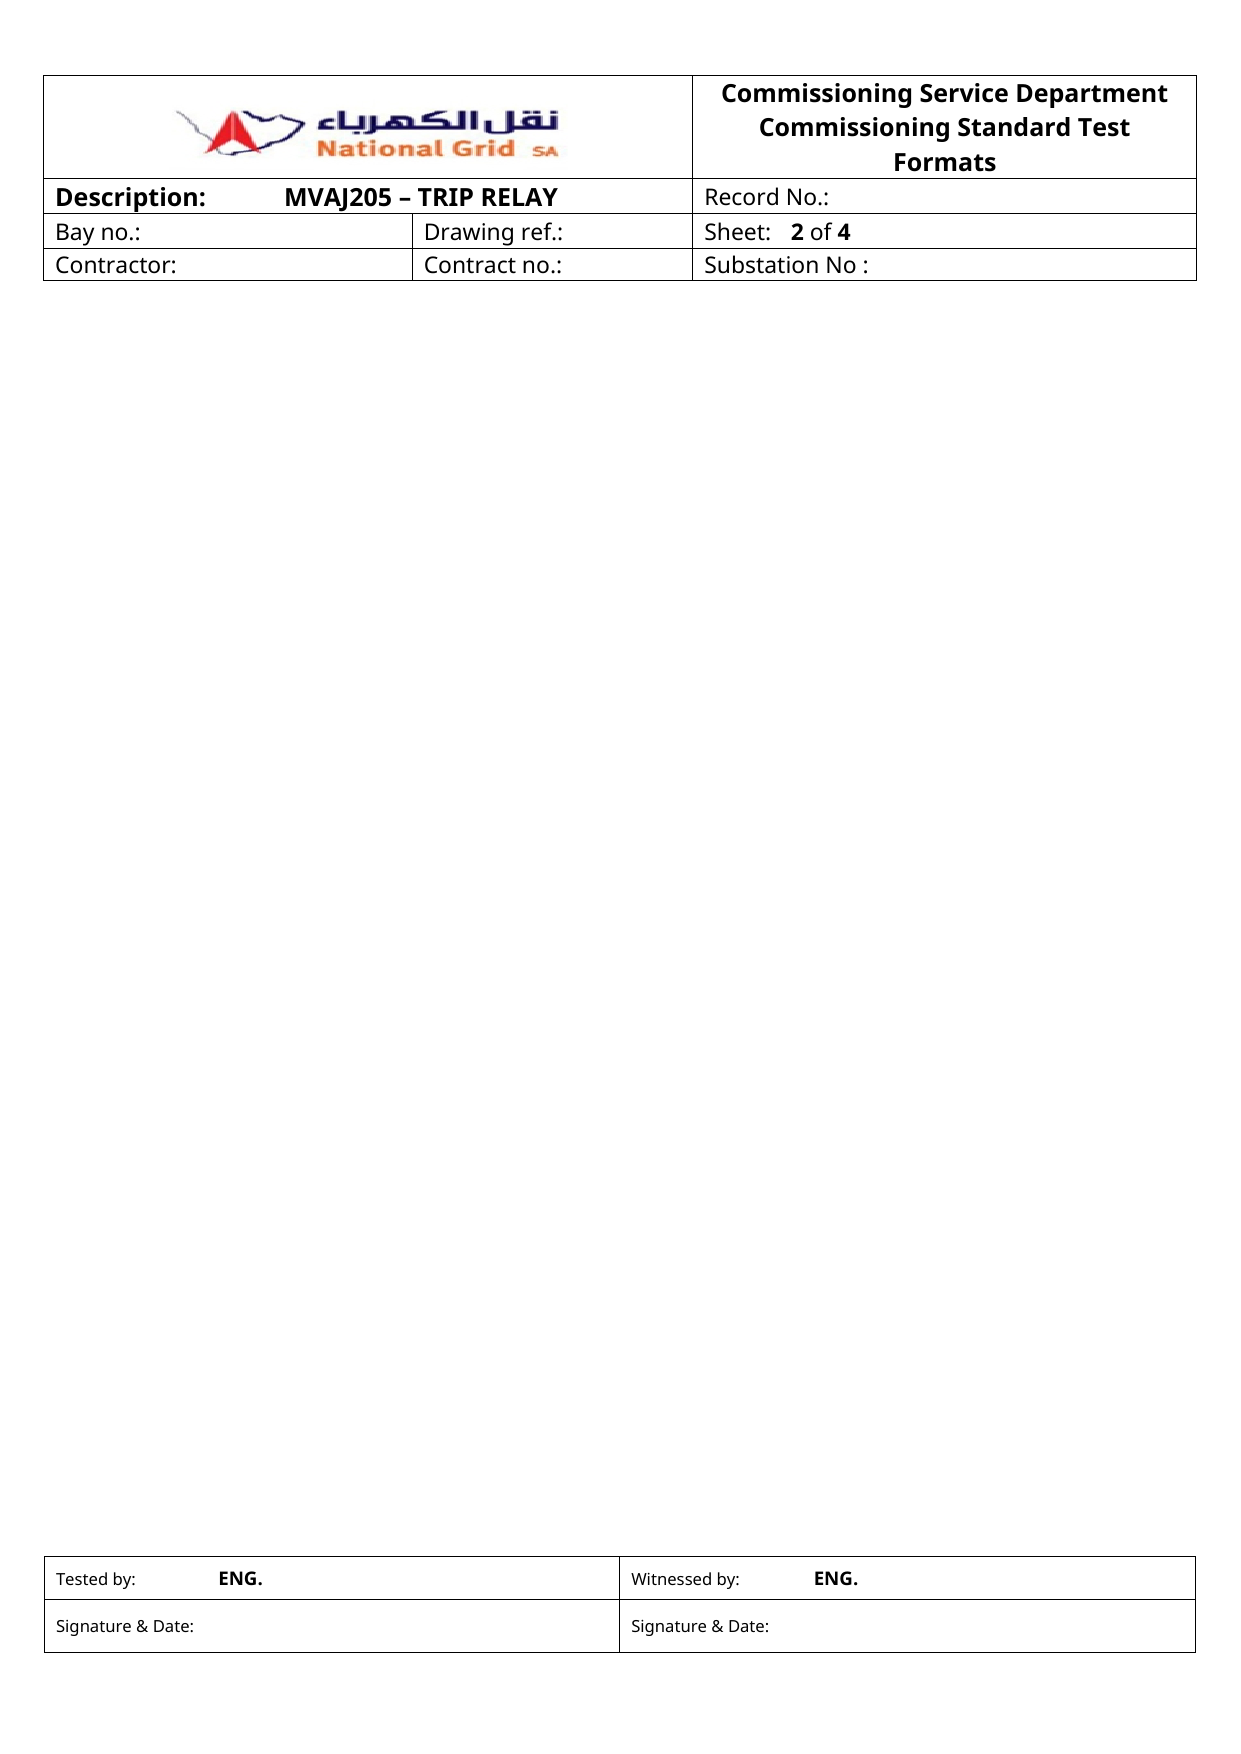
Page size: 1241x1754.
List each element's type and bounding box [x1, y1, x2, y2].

picture [168, 96, 568, 170]
